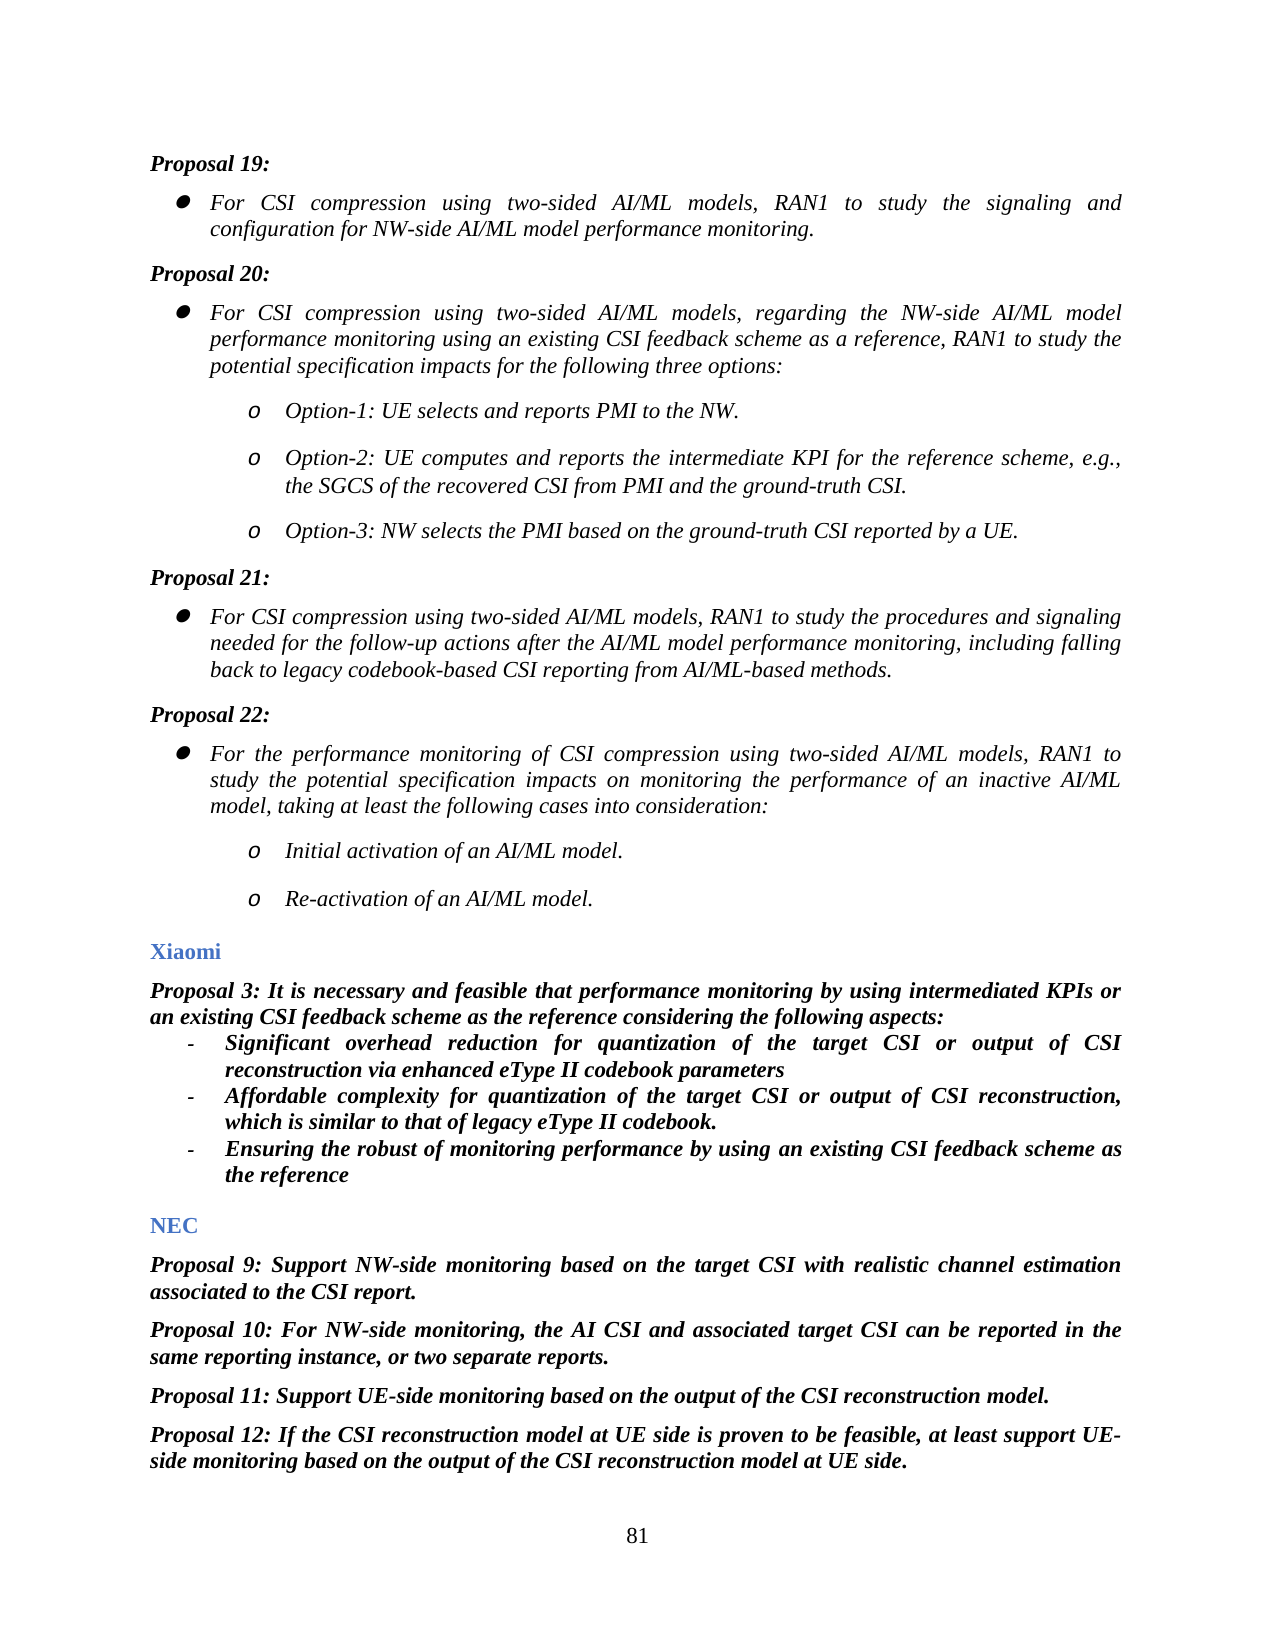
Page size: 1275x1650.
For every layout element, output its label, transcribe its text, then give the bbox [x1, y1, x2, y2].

list Initial activation of an AI/ML model. [247, 838, 1125, 866]
list Significant overhead reduction for quantization of the target CSI or output of CSI reconstruction via enhanced eType II codebook parameters [187, 1029, 1125, 1082]
text NEC [150, 1212, 1125, 1239]
text Proposal 11: Support UE-side monitoring based on the output of the CSI reconstruction model. [150, 1382, 1125, 1408]
text Proposal 21: [150, 564, 1125, 591]
list Re-activation of an AI/ML model. [247, 884, 1125, 913]
list For CSI compression using two-sided AI/ML models, regarding the NW-side AI/ML model performance monitoring using an existing CSI feedback scheme as a reference, RAN1 to study the potential specification impacts for the following three options: [172, 299, 1125, 378]
list Option-3: NW selects the PMI based on the ground-truth CSI reported by a UE. [247, 517, 1125, 546]
list Option-1: UE selects and reports PMI to the NW. [247, 397, 1125, 425]
list For the performance monitoring of CSI compression using two-sided AI/ML models, RAN1 to study the potential specification impacts on monitoring the performance of an inactive AI/ML model, taking at least the following cases into consideration: [172, 740, 1125, 819]
text Xiaomi [150, 938, 1125, 964]
list Affordable complexity for quantization of the target CSI or output of CSI reconstruction, which is similar to that of legacy eType II codebook. [187, 1082, 1125, 1135]
text Proposal 22: [150, 701, 1125, 727]
text Proposal 12: If the CSI reconstruction model at UE side is proven to be feasible, at least support UE-side monitoring based on the output of the CSI reconstruction model at UE side. [150, 1421, 1125, 1473]
text Proposal 20: [150, 260, 1125, 287]
text Proposal 3: It is necessary and feasible that performance monitoring by using intermediated KPIs or an existing CSI feedback scheme as the reference considering the following aspects: [150, 977, 1125, 1029]
text Proposal 9: Support NW-side monitoring based on the target CSI with realistic channel estimation associated to the CSI report. [150, 1251, 1125, 1304]
text Proposal 19: [150, 150, 1125, 176]
text Proposal 10: For NW-side monitoring, the AI CSI and associated target CSI can be reported in the same reporting instance, or two separate reports. [150, 1317, 1125, 1369]
list For CSI compression using two-sided AI/ML models, RAN1 to study the procedures and signaling needed for the follow-up actions after the AI/ML model performance monitoring, including falling back to legacy codebook-based CSI reporting from AI/ML-based methods. [172, 603, 1125, 682]
list Ensuring the robust of monitoring performance by using an existing CSI feedback scheme as the reference [187, 1135, 1125, 1187]
list Option-2: UE computes and reports the intermediate KPI for the reference scheme, e.g., the SGCS of the recovered CSI from PMI and the ground-truth CSI. [247, 444, 1125, 498]
list For CSI compression using two-sided AI/ML models, RAN1 to study the signaling and configuration for NW-side AI/ML model performance monitoring. [172, 189, 1125, 242]
